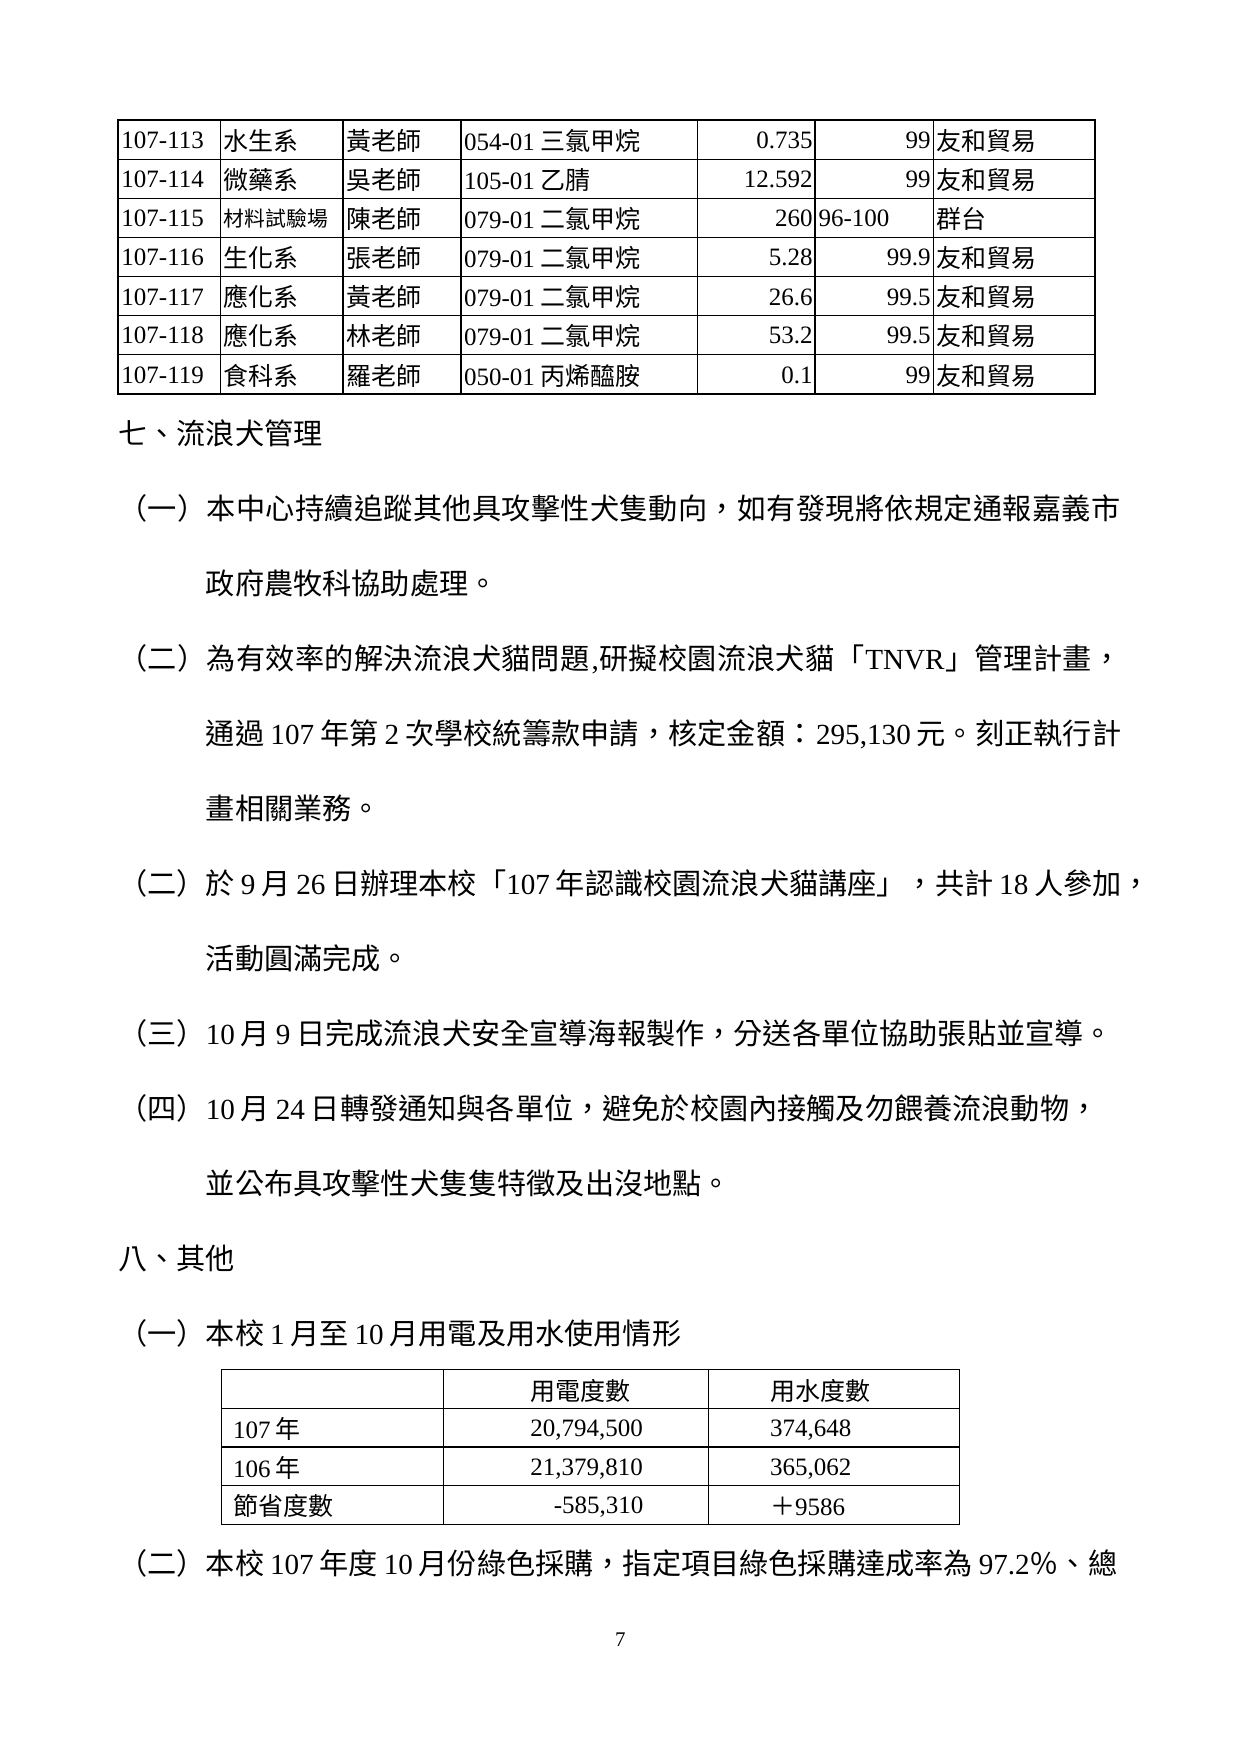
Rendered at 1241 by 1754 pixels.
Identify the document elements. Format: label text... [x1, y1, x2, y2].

table_cell 友和貿易 [934, 160, 1094, 197]
table_cell 群台 [934, 199, 1094, 237]
table_cell 友和貿易 [934, 238, 1094, 276]
table_cell ＋9586 [709, 1486, 959, 1523]
table_cell 5.28 [698, 238, 814, 276]
table_header [222, 1370, 443, 1408]
table_cell 99.9 [816, 238, 933, 276]
table_cell 96-100 [816, 199, 933, 237]
table_cell 107-114 [119, 160, 220, 197]
table_cell 079-01二氯甲烷 [462, 277, 697, 315]
table_cell 107-116 [119, 238, 220, 276]
table_cell 050-01丙烯醯胺 [462, 355, 697, 393]
table_cell 微藥系 [221, 160, 342, 197]
table_cell 365,062 [709, 1448, 959, 1485]
table_cell 054-01三氯甲烷 [462, 121, 697, 158]
table_header 用水度數 [709, 1370, 959, 1408]
table_cell 食科系 [221, 355, 342, 393]
table_cell 107-118 [119, 316, 220, 354]
table_cell 99 [816, 121, 933, 158]
table_cell 林老師 [344, 316, 460, 354]
text 七、流浪犬管理 [118, 394, 1122, 469]
table_cell 吳老師 [344, 160, 460, 197]
table_cell 陳老師 [344, 199, 460, 237]
text （一）本校1月至10月用電及用水使用情形 [118, 1294, 1122, 1369]
table_cell 應化系 [221, 316, 342, 354]
table_cell 生化系 [221, 238, 342, 276]
table_cell 羅老師 [344, 355, 460, 393]
table_cell 張老師 [344, 238, 460, 276]
text 八、其他 [118, 1219, 1122, 1294]
table_cell 107年 [222, 1409, 443, 1446]
table_cell 應化系 [221, 277, 342, 315]
table_cell 99.5 [816, 277, 933, 315]
table_cell 黃老師 [344, 121, 460, 158]
table_cell 0.1 [698, 355, 814, 393]
table_cell 107-119 [119, 355, 220, 393]
table_cell 107-117 [119, 277, 220, 315]
table_cell 26.6 [698, 277, 814, 315]
table_cell 107-115 [119, 199, 220, 237]
table_cell 水生系 [221, 121, 342, 158]
table_cell 260 [698, 199, 814, 237]
table_cell 079-01二氯甲烷 [462, 316, 697, 354]
table_cell 友和貿易 [934, 316, 1094, 354]
table_cell 107-113 [119, 121, 220, 158]
table_cell 374,648 [709, 1409, 959, 1446]
table_cell -585,310 [444, 1486, 708, 1523]
table_cell 友和貿易 [934, 121, 1094, 158]
table_cell 079-01二氯甲烷 [462, 238, 697, 276]
table_header 用電度數 [444, 1370, 708, 1408]
table_cell 99 [816, 160, 933, 197]
text （二）為有效率的解決流浪犬貓問題,研擬校園流浪犬貓「TNVR」管理計畫，通過107年第2次學校統籌款申請，核定金額：295,130元。刻正執行計畫相關業務。 [118, 619, 1122, 844]
text （四）10月24日轉發通知與各單位，避免於校園內接觸及勿餵養流浪動物，並公布具攻擊性犬隻隻特徵及出沒地點。 [118, 1069, 1122, 1219]
table_cell 20,794,500 [444, 1409, 708, 1446]
table_cell 友和貿易 [934, 355, 1094, 393]
table_cell 99.5 [816, 316, 933, 354]
table_cell 21,379,810 [444, 1448, 708, 1485]
text （三）10月9日完成流浪犬安全宣導海報製作，分送各單位協助張貼並宣導。 [118, 994, 1122, 1069]
table_cell 53.2 [698, 316, 814, 354]
table_cell 12.592 [698, 160, 814, 197]
text （一）本中心持續追蹤其他具攻擊性犬隻動向，如有發現將依規定通報嘉義市政府農牧科協助處理。 [118, 469, 1122, 619]
table_cell 節省度數 [222, 1486, 443, 1523]
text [118, 1524, 1122, 1599]
table_cell 0.735 [698, 121, 814, 158]
text （二）於9月26日辦理本校「107年認識校園流浪犬貓講座」，共計18人參加，活動圓滿完成。 [118, 844, 1122, 994]
table_cell 友和貿易 [934, 277, 1094, 315]
table_cell 079-01二氯甲烷 [462, 199, 697, 237]
table_cell 105-01乙腈 [462, 160, 697, 197]
table_cell 106年 [222, 1448, 443, 1485]
table_cell 黃老師 [344, 277, 460, 315]
table_cell 材料試驗場 [221, 199, 342, 237]
table_cell 99 [816, 355, 933, 393]
